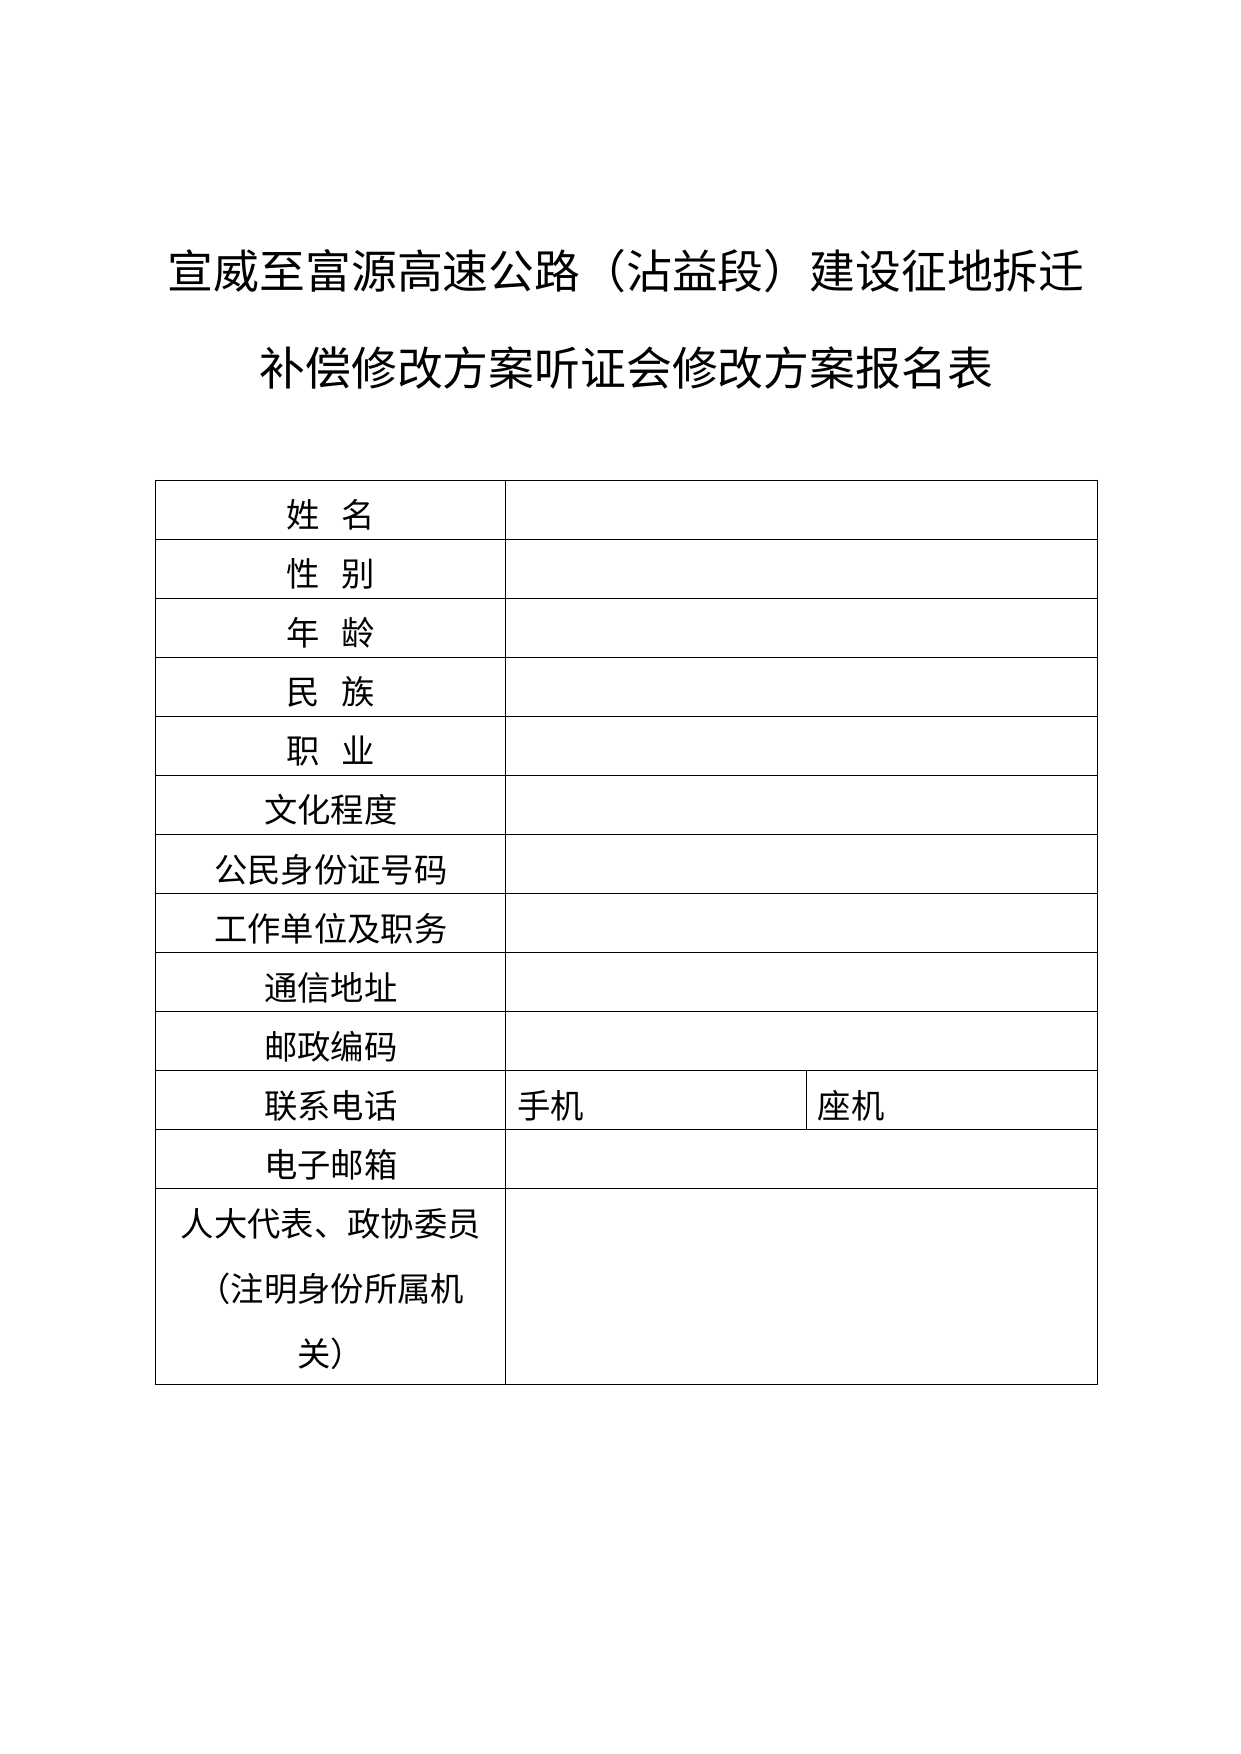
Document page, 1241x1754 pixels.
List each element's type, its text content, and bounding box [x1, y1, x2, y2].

table_cell [506, 776, 1097, 834]
table_header 姓 名 [156, 481, 505, 539]
table_cell [506, 835, 1097, 893]
table_cell 人大代表、政协委员 （注明身份所属机关） [156, 1189, 505, 1384]
table_header [506, 481, 1097, 539]
table_cell 年 龄 [156, 599, 505, 657]
table_cell [506, 1012, 1097, 1070]
table_cell 通信地址 [156, 953, 505, 1011]
table_cell [506, 658, 1097, 716]
table_cell 联系电话 [156, 1071, 505, 1129]
table_cell 座机 [807, 1071, 1097, 1129]
table_cell 工作单位及职务 [156, 894, 505, 952]
table_cell 手机 [506, 1071, 806, 1129]
table_cell 邮政编码 [156, 1012, 505, 1070]
table_cell 公民身份证号码 [156, 835, 505, 893]
table_cell [506, 953, 1097, 1011]
table_cell [506, 1130, 1097, 1188]
table_cell [506, 717, 1097, 775]
text 宣威至富源高速公路（沾益段）建设征地拆迁补偿修改方案听证会修改方案报名表 [165, 219, 1087, 414]
table_cell 电子邮箱 [156, 1130, 505, 1188]
table_cell 民 族 [156, 658, 505, 716]
table_cell [506, 894, 1097, 952]
table_cell [506, 599, 1097, 657]
table_cell [506, 540, 1097, 598]
table_cell 职 业 [156, 717, 505, 775]
table_cell 文化程度 [156, 776, 505, 834]
table_cell [506, 1189, 1097, 1384]
table_cell 性 别 [156, 540, 505, 598]
